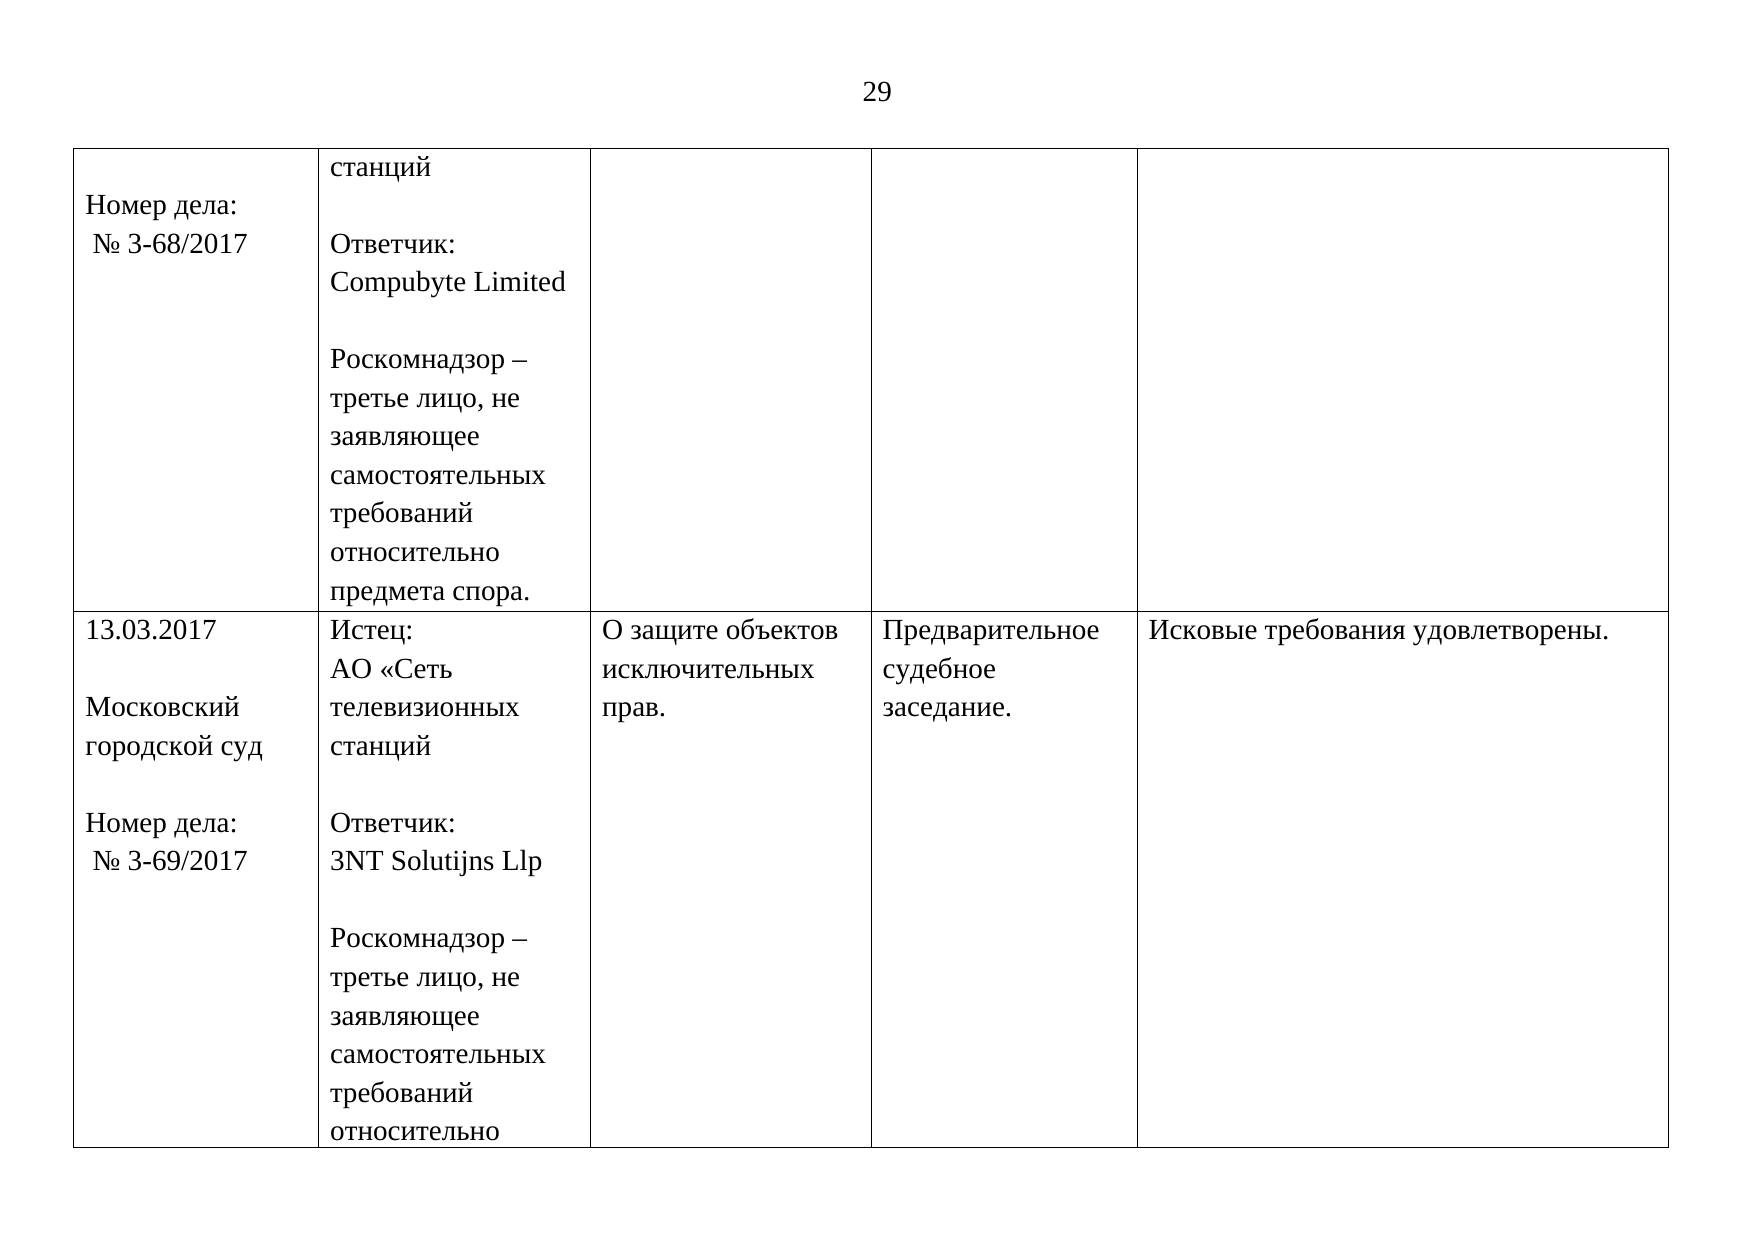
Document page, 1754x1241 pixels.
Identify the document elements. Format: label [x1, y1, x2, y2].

table_cell [591, 612, 871, 1147]
table_cell [1138, 612, 1668, 1147]
table_cell [74, 149, 318, 611]
table_cell [1138, 149, 1668, 611]
table_cell [872, 149, 1137, 611]
table_cell [74, 612, 318, 1147]
table_cell [319, 149, 590, 611]
table_cell [591, 149, 871, 611]
table_cell [872, 612, 1137, 1147]
table_cell [319, 612, 590, 1147]
